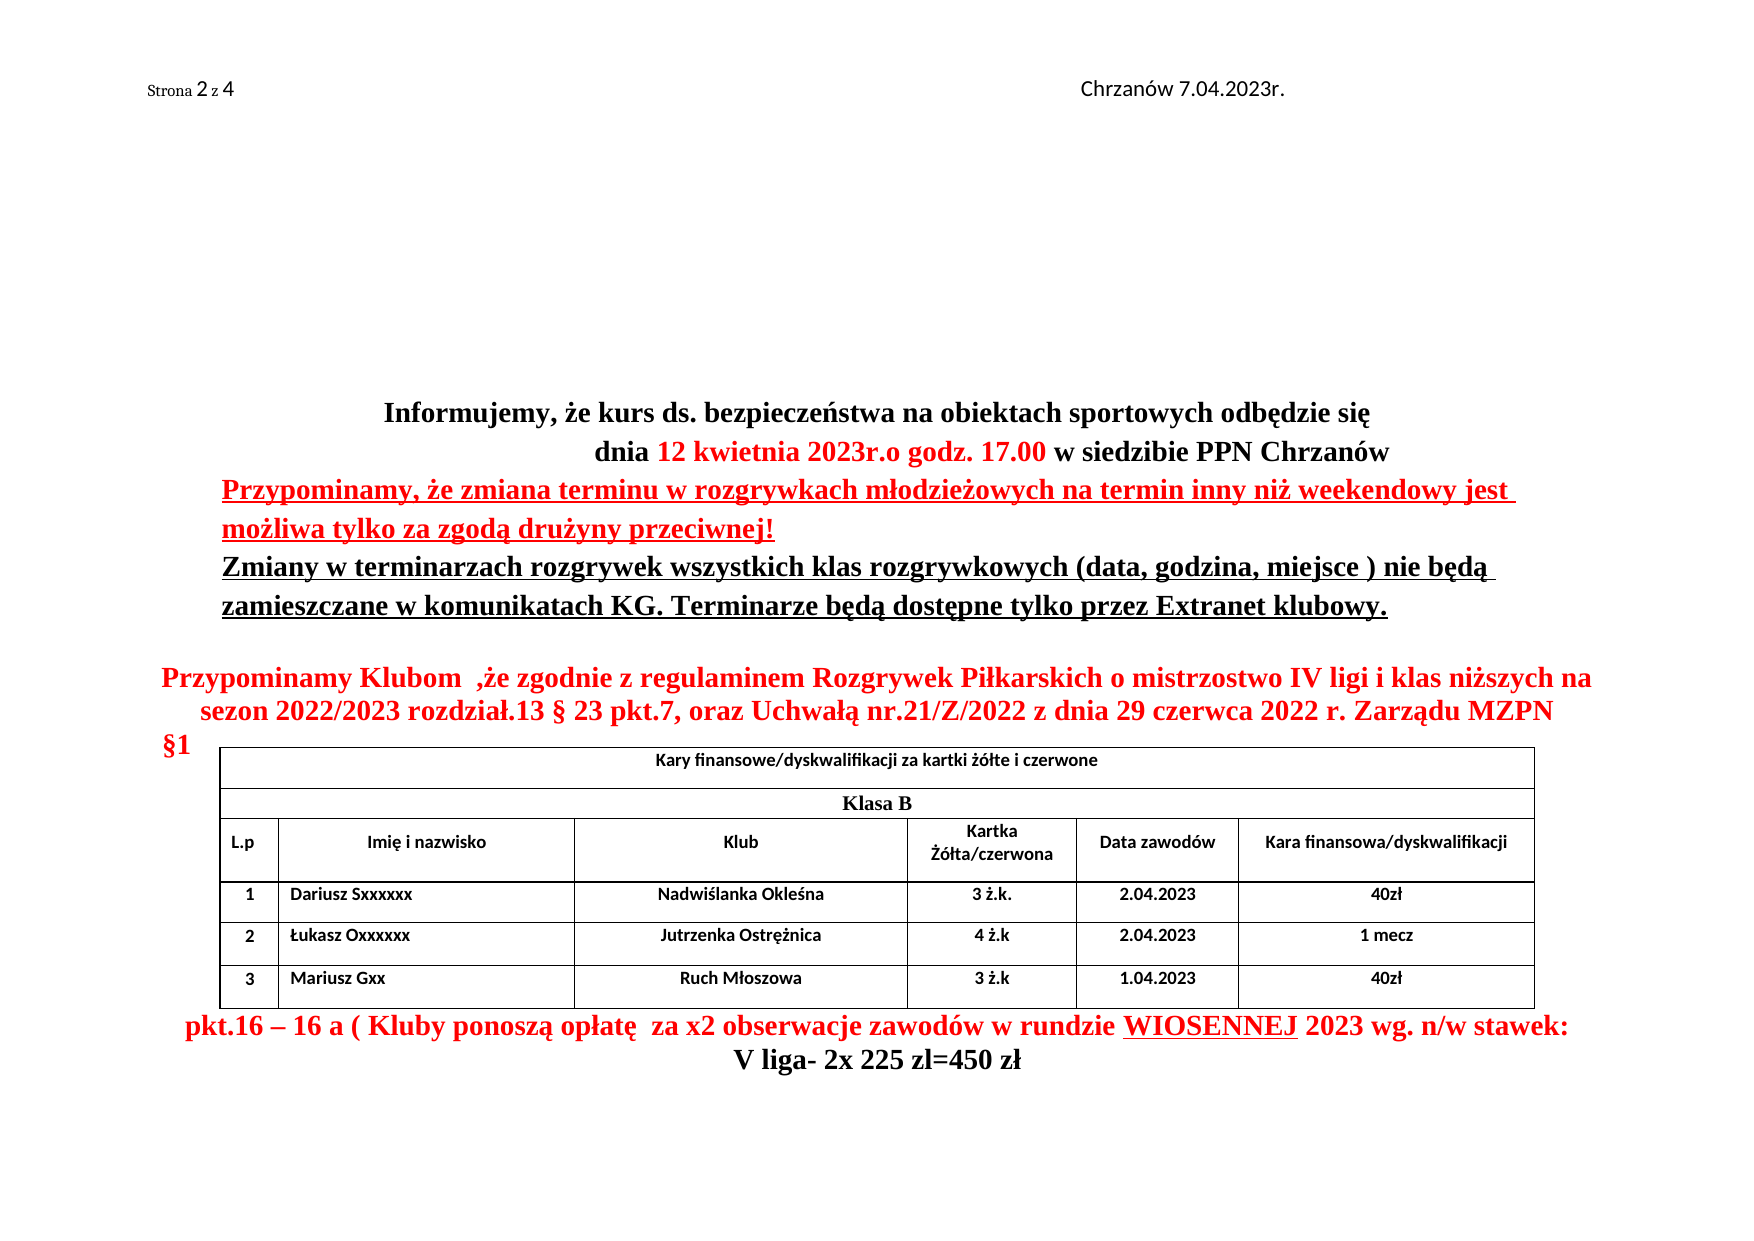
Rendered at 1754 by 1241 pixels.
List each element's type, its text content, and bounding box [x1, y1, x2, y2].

table_cell Imię i nazwisko [279, 819, 574, 881]
table_cell Klub [575, 819, 907, 881]
text Przypominamy Klubom ,że zgodnie z regulaminem Rozgrywek Piłkarskich o mistrzostwo IV ligi i klas niższych na sezon 2022/2023 rozdział.13 § 23 pkt.7, oraz Uchwałą nr.21/Z/2022 z dnia 29 czerwca 2022 r. Zarządu MZPN §1 pkt.16 – 16 a ( Kluby ponoszą opłatę za x2 obserwacje zawodów w rundzie WIOSENNEJ 2023 wg. n/w stawek: [148, 660, 1606, 1042]
table_cell 1.04.2023 [1077, 966, 1238, 1007]
text Przypominamy, że zmiana terminu w rozgrywkach młodzieżowych na termin inny niż weekendowy jest możliwa tylko za zgodą drużyny przeciwnej! [221, 472, 1606, 544]
table_cell 1 mecz [1239, 923, 1534, 965]
table_cell 3 [221, 966, 278, 1007]
table_cell Kara finansowa/dyskwalifikacji [1239, 819, 1534, 881]
table_cell 3 ż.k. [908, 883, 1076, 922]
text Informujemy, że kurs ds. bezpieczeństwa na obiektach sportowych odbędzie się [148, 395, 1606, 429]
table_cell 2.04.2023 [1077, 923, 1238, 965]
table_cell 1 [221, 883, 278, 922]
table_cell 2 [221, 923, 278, 965]
table_cell Ruch Młoszowa [575, 966, 907, 1007]
table_header Kary finansowe/dyskwalifikacji za kartki żółte i czerwone [221, 748, 1534, 788]
table_cell 2.04.2023 [1077, 883, 1238, 922]
text V liga- 2x 225 zl=450 zł [148, 1042, 1606, 1076]
table_cell Łukasz Oxxxxxx [279, 923, 574, 965]
table_cell 3 ż.k [908, 966, 1076, 1007]
table_cell Dariusz Sxxxxxx [279, 883, 574, 922]
table_cell Nadwiślanka Okleśna [575, 883, 907, 922]
table_cell Kartka Żółta/czerwona [908, 819, 1076, 881]
table_cell Data zawodów [1077, 819, 1238, 881]
table_cell 40zł [1239, 966, 1534, 1007]
table_cell Jutrzenka Ostrężnica [575, 923, 907, 965]
table_cell Mariusz Gxx [279, 966, 574, 1007]
table_cell Klasa B [221, 789, 1534, 818]
text dnia 12 kwietnia 2023r.o godz. 17.00 w siedzibie PPN Chrzanów [221, 434, 1606, 467]
table_cell L.p [221, 819, 278, 881]
table_cell 40zł [1239, 883, 1534, 922]
text Zmiany w terminarzach rozgrywek wszystkich klas rozgrywkowych (data, godzina, miejsce ) nie będą zamieszczane w komunikatach KG. Terminarze będą dostępne tylko przez Extranet klubowy. [221, 549, 1606, 622]
table_cell 4 ż.k [908, 923, 1076, 965]
